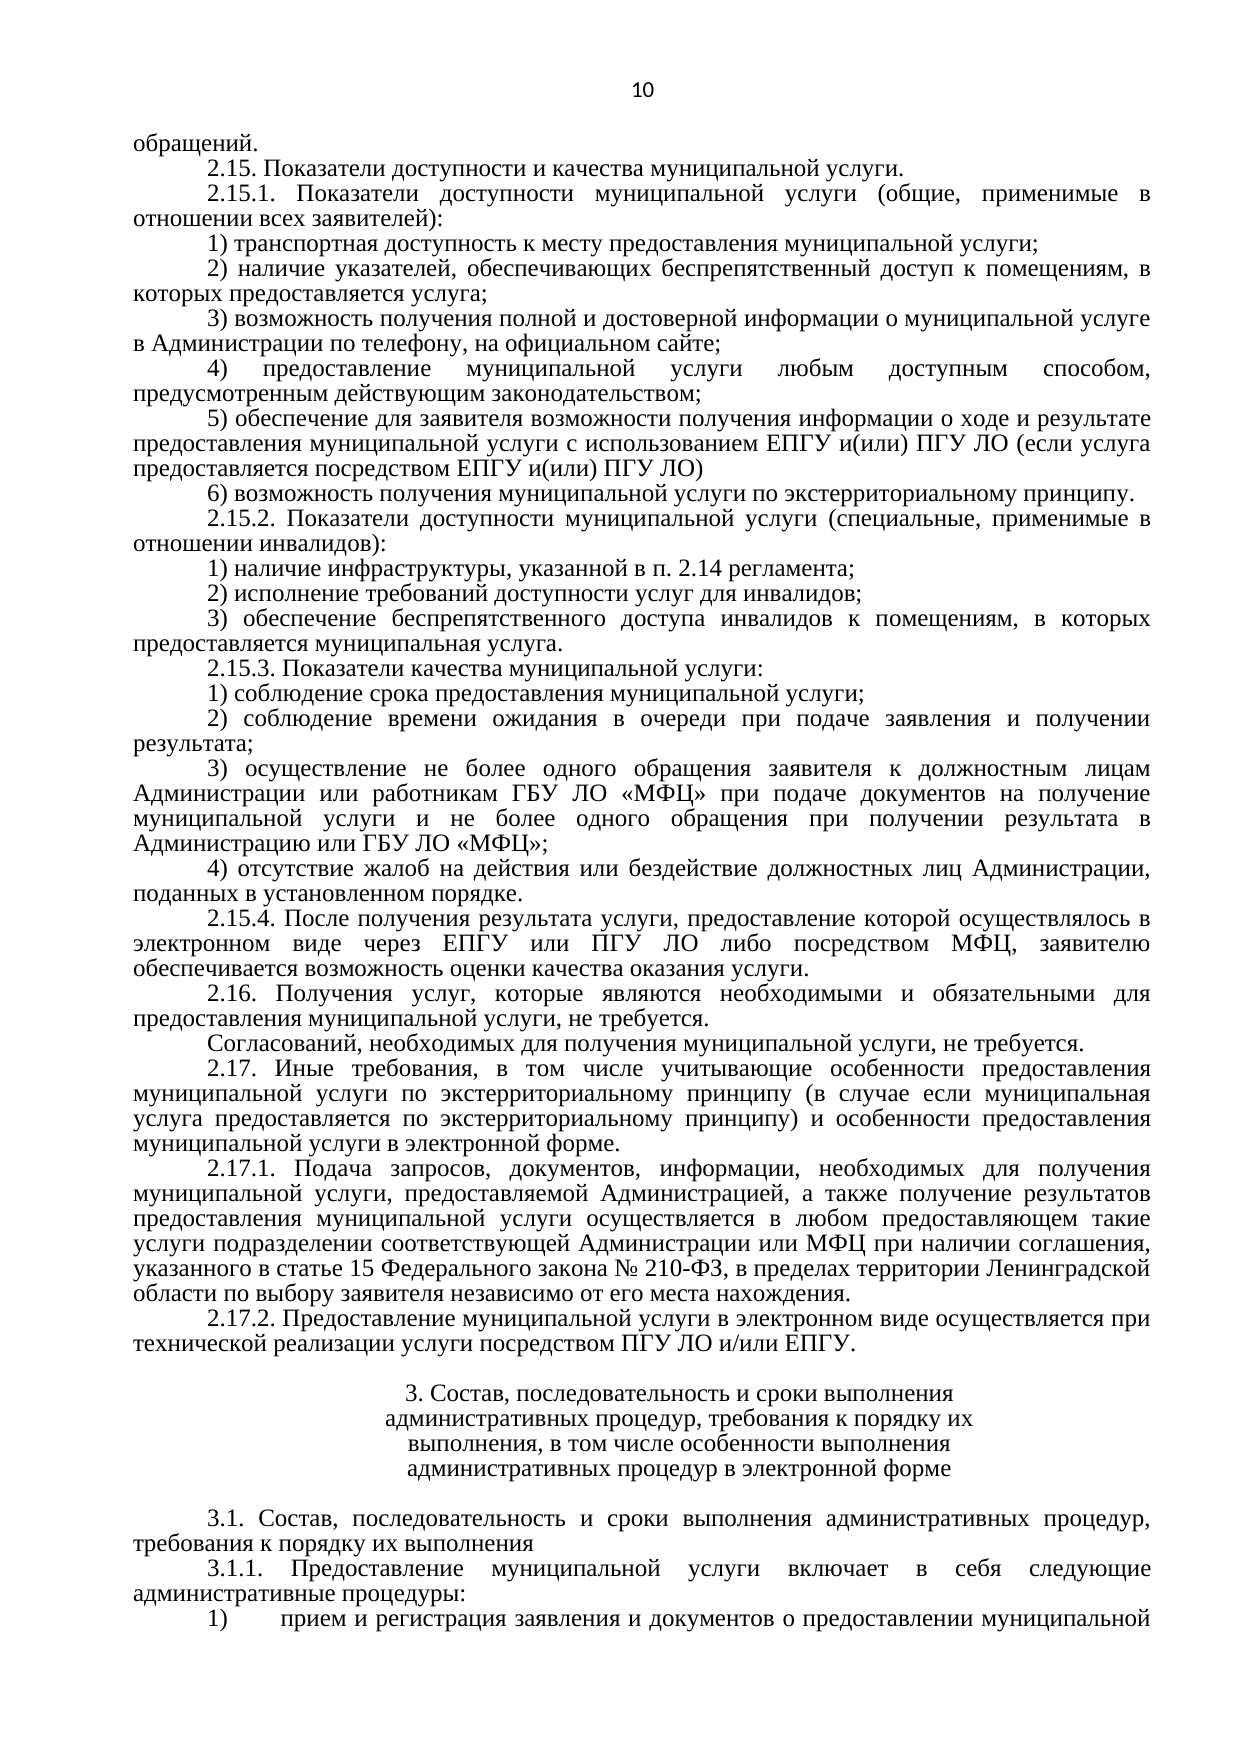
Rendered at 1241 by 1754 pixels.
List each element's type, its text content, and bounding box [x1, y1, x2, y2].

text 6) возможность получения муниципальной услуги по экстерриториальному принципу. [133, 481, 1152, 506]
text выполнения, в том числе особенности выполнения [133, 1431, 1152, 1456]
text 1) соблюдение срока предоставления муниципальной услуги; [133, 681, 1152, 706]
text 2.17.2. Предоставление муниципальной услуги в электронном виде осуществляется при технической реализации услуги посредством ПГУ ЛО и/или ЕПГУ. [133, 1306, 1152, 1356]
text 3. Состав, последовательность и сроки выполнения [133, 1381, 1152, 1406]
text 2.15.4. После получения результата услуги, предоставление которой осуществлялось в электронном виде через ЕПГУ или ПГУ ЛО либо посредством МФЦ, заявителю обеспечивается возможность оценки качества оказания услуги. [133, 906, 1152, 981]
text 3.1. Состав, последовательность и сроки выполнения административных процедур, требования к порядку их выполнения [133, 1506, 1152, 1556]
text 2.15.2. Показатели доступности муниципальной услуги (специальные, применимые в отношении инвалидов): [133, 506, 1152, 556]
text 3) возможность получения полной и достоверной информации о муниципальной услуге в Администрации по телефону, на официальном сайте; [133, 306, 1152, 356]
text 1) транспортная доступность к месту предоставления муниципальной услуги; [133, 231, 1152, 256]
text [133, 131, 1152, 156]
text 2) соблюдение времени ожидания в очереди при подаче заявления и получении результата; [133, 706, 1152, 756]
text 2.17. Иные требования, в том числе учитывающие особенности предоставления муниципальной услуги по экстерриториальному принципу (в случае если муниципальная услуга предоставляется по экстерриториальному принципу) и особенности предоставления муниципальной услуги в электронной форме. [133, 1056, 1152, 1156]
text 2) исполнение требований доступности услуг для инвалидов; [133, 581, 1152, 606]
text Согласований, необходимых для получения муниципальной услуги, не требуется. [133, 1031, 1152, 1056]
text 3) обеспечение беспрепятственного доступа инвалидов к помещениям, в которых предоставляется муниципальная услуга. [133, 606, 1152, 656]
text 4) предоставление муниципальной услуги любым доступным способом, предусмотренным действующим законодательством; [133, 356, 1152, 406]
text административных процедур в электронной форме [133, 1456, 1152, 1481]
text 2.15.1. Показатели доступности муниципальной услуги (общие, применимые в отношении всех заявителей): [133, 181, 1152, 231]
text 2.15. Показатели доступности и качества муниципальной услуги. [133, 156, 1152, 181]
text 1) наличие инфраструктуры, указанной в п. 2.14 регламента; [133, 556, 1152, 581]
text 2.17.1. Подача запросов, документов, информации, необходимых для получения муниципальной услуги, предоставляемой Администрацией, а также получение результатов предоставления муниципальной услуги осуществляется в любом предоставляющем такие услуги подразделении соответствующей Администрации или МФЦ при наличии соглашения, указанного в статье 15 Федерального закона № 210-ФЗ, в пределах территории Ленинградской области по выбору заявителя независимо от его места нахождения. [133, 1156, 1152, 1306]
text 2.16. Получения услуг, которые являются необходимыми и обязательными для предоставления муниципальной услуги, не требуется. [133, 981, 1152, 1031]
text 5) обеспечение для заявителя возможности получения информации о ходе и результате предоставления муниципальной услуги с использованием ЕПГУ и(или) ПГУ ЛО (если услуга предоставляется посредством ЕПГУ и(или) ПГУ ЛО) [133, 406, 1152, 481]
text 2) наличие указателей, обеспечивающих беспрепятственный доступ к помещениям, в которых предоставляется услуга; [133, 256, 1152, 306]
text административных процедур, требования к порядку их [133, 1406, 1152, 1431]
text 4) отсутствие жалоб на действия или бездействие должностных лиц Администрации, поданных в установленном порядке. [133, 856, 1152, 906]
text 2.15.3. Показатели качества муниципальной услуги: [133, 656, 1152, 681]
text 3.1.1. Предоставление муниципальной услуги включает в себя следующие административные процедуры: [133, 1556, 1152, 1606]
text 3) осуществление не более одного обращения заявителя к должностным лицам Администрации или работникам ГБУ ЛО «МФЦ» при подаче документов на получение муниципальной услуги и не более одного обращения при получении результата в Администрацию или ГБУ ЛО «МФЦ»; [133, 756, 1152, 856]
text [133, 1606, 1152, 1631]
